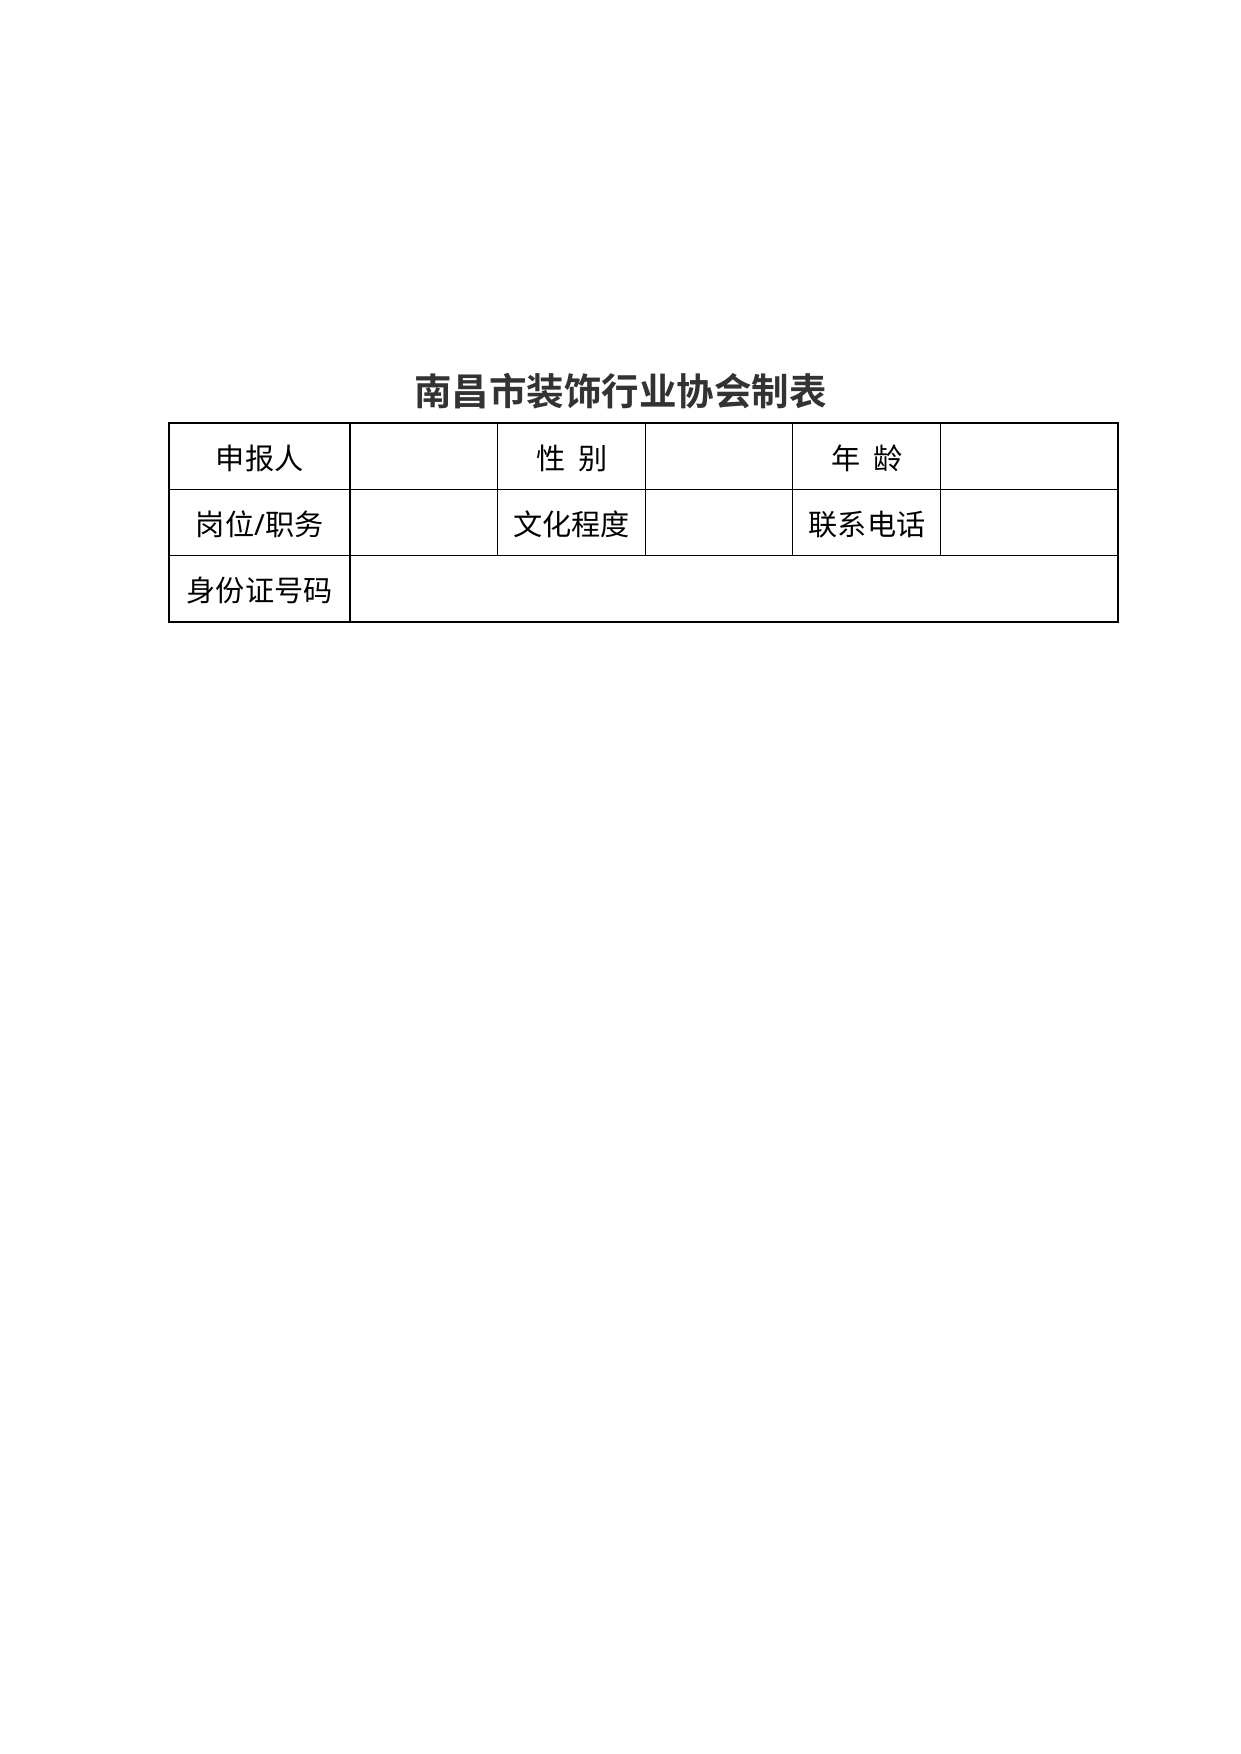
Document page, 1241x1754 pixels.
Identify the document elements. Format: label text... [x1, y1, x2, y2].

table_header [646, 424, 792, 489]
table_cell 岗位/职务 [170, 490, 349, 555]
table_cell [351, 556, 1117, 621]
table_header 性 别 [498, 424, 645, 489]
table_cell [941, 490, 1117, 555]
table_header 申报人 [170, 424, 349, 489]
table_cell 身份证号码 [170, 556, 349, 621]
text 南昌市装饰行业协会制表 [187, 357, 1053, 422]
table_cell [646, 490, 792, 555]
table_cell 联系电话 [793, 490, 940, 555]
table_cell [351, 490, 497, 555]
table_cell 文化程度 [498, 490, 645, 555]
table_header [351, 424, 497, 489]
table_header [941, 424, 1117, 489]
table_header 年 龄 [793, 424, 940, 489]
